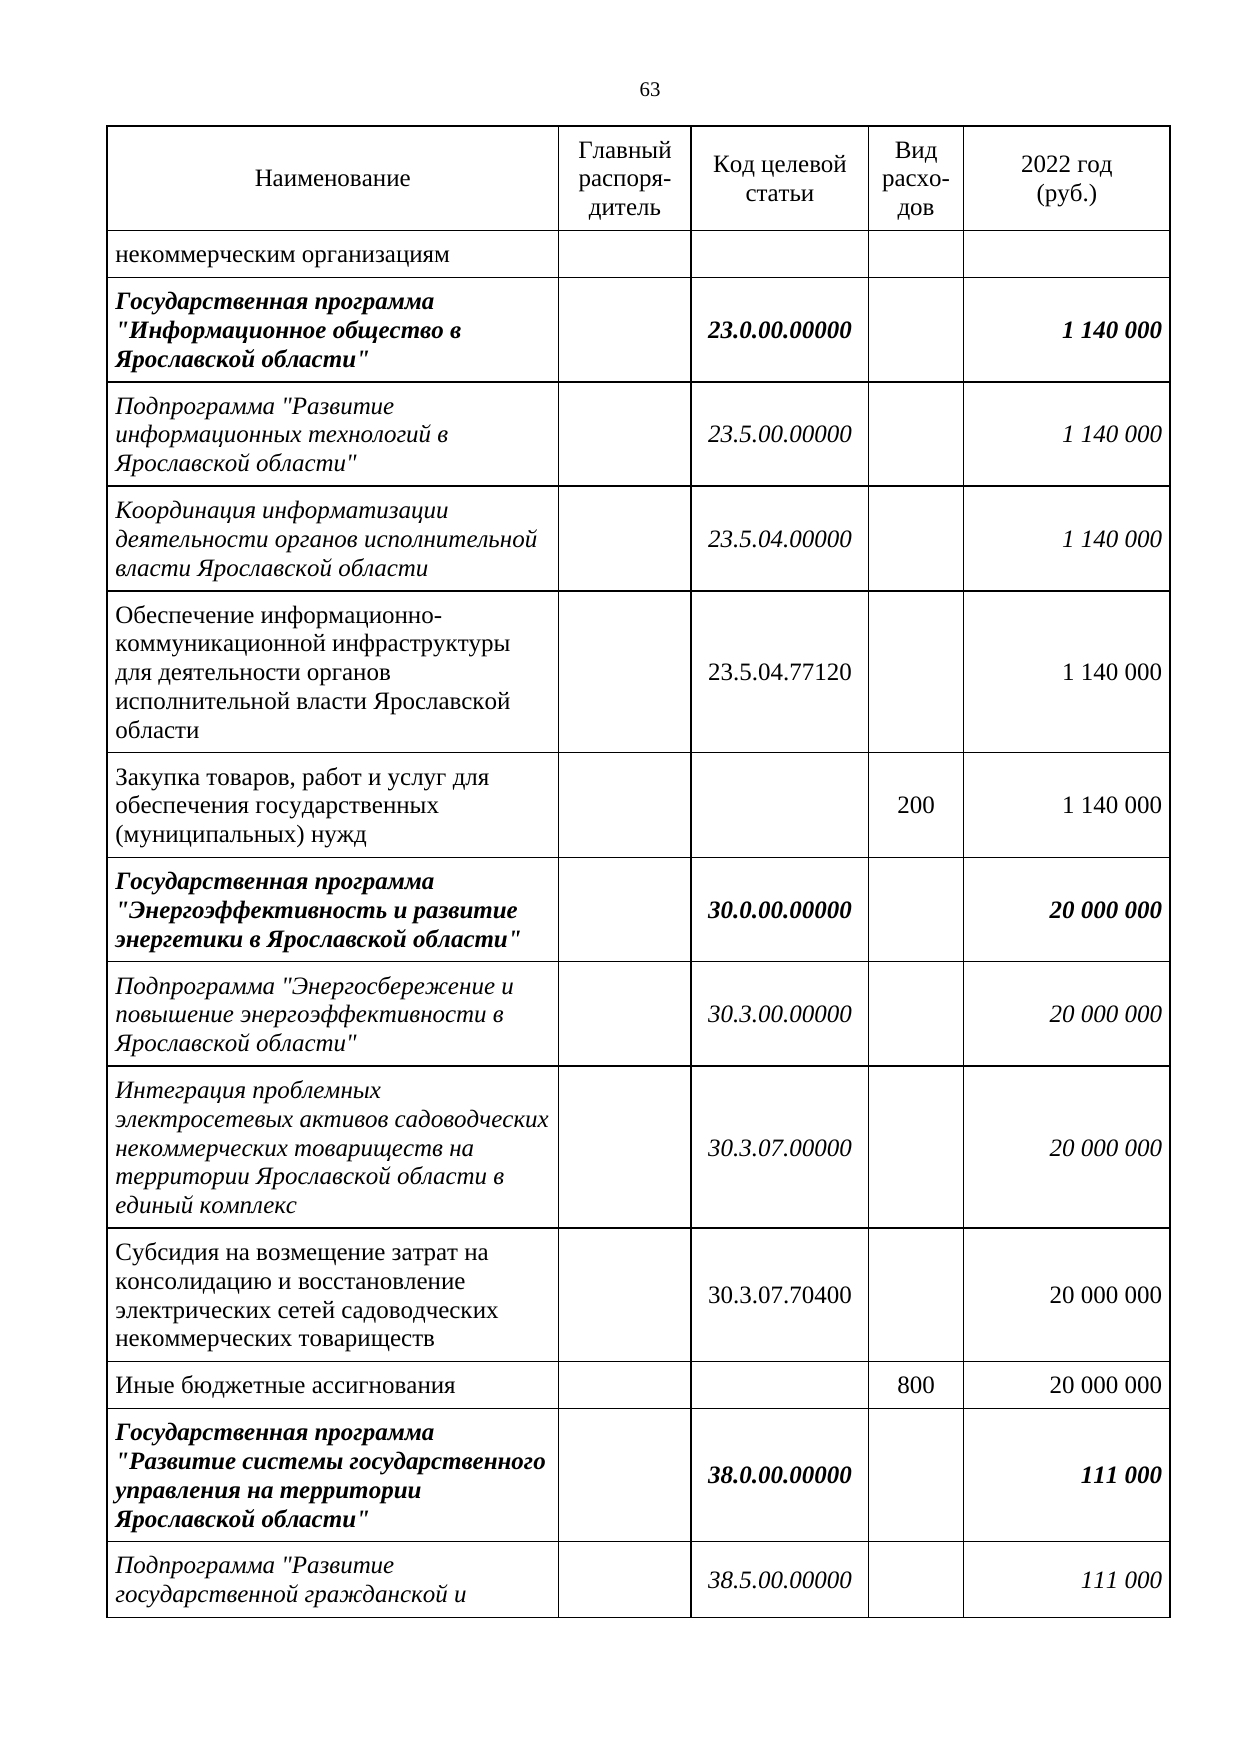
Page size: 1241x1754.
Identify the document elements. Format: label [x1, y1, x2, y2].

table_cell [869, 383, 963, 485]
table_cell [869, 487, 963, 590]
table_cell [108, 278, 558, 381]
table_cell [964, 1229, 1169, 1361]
table_header [692, 127, 868, 229]
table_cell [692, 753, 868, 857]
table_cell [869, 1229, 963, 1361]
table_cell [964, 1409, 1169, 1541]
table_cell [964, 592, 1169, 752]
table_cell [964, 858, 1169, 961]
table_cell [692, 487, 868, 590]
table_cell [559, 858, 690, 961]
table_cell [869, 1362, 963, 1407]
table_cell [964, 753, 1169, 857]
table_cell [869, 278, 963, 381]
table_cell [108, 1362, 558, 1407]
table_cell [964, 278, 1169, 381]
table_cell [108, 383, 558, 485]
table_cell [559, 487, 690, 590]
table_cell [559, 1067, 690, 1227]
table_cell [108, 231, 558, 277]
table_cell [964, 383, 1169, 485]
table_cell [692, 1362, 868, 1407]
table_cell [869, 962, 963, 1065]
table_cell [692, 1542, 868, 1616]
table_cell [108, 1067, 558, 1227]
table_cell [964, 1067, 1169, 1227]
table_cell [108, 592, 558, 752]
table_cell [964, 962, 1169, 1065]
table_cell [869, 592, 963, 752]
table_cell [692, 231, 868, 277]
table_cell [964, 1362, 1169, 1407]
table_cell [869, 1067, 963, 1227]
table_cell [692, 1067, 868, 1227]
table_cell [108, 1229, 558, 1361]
table_header [869, 127, 963, 229]
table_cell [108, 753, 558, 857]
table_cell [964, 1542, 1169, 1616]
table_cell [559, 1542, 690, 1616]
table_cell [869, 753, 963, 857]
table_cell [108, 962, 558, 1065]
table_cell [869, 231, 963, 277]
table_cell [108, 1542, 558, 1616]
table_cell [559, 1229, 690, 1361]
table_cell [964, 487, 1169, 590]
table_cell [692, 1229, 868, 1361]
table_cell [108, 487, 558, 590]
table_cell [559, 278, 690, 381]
table_header [964, 127, 1169, 229]
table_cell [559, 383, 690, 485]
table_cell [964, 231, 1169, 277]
table_header [559, 127, 690, 229]
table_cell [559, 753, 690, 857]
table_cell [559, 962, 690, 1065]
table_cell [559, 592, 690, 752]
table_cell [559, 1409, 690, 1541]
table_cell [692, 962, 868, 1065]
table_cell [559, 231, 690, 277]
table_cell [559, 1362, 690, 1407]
table_header [108, 127, 558, 229]
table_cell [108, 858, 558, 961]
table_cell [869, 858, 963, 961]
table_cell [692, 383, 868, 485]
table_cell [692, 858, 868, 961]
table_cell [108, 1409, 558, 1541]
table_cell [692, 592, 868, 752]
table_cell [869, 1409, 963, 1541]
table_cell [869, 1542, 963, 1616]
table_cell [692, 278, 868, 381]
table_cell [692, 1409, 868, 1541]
